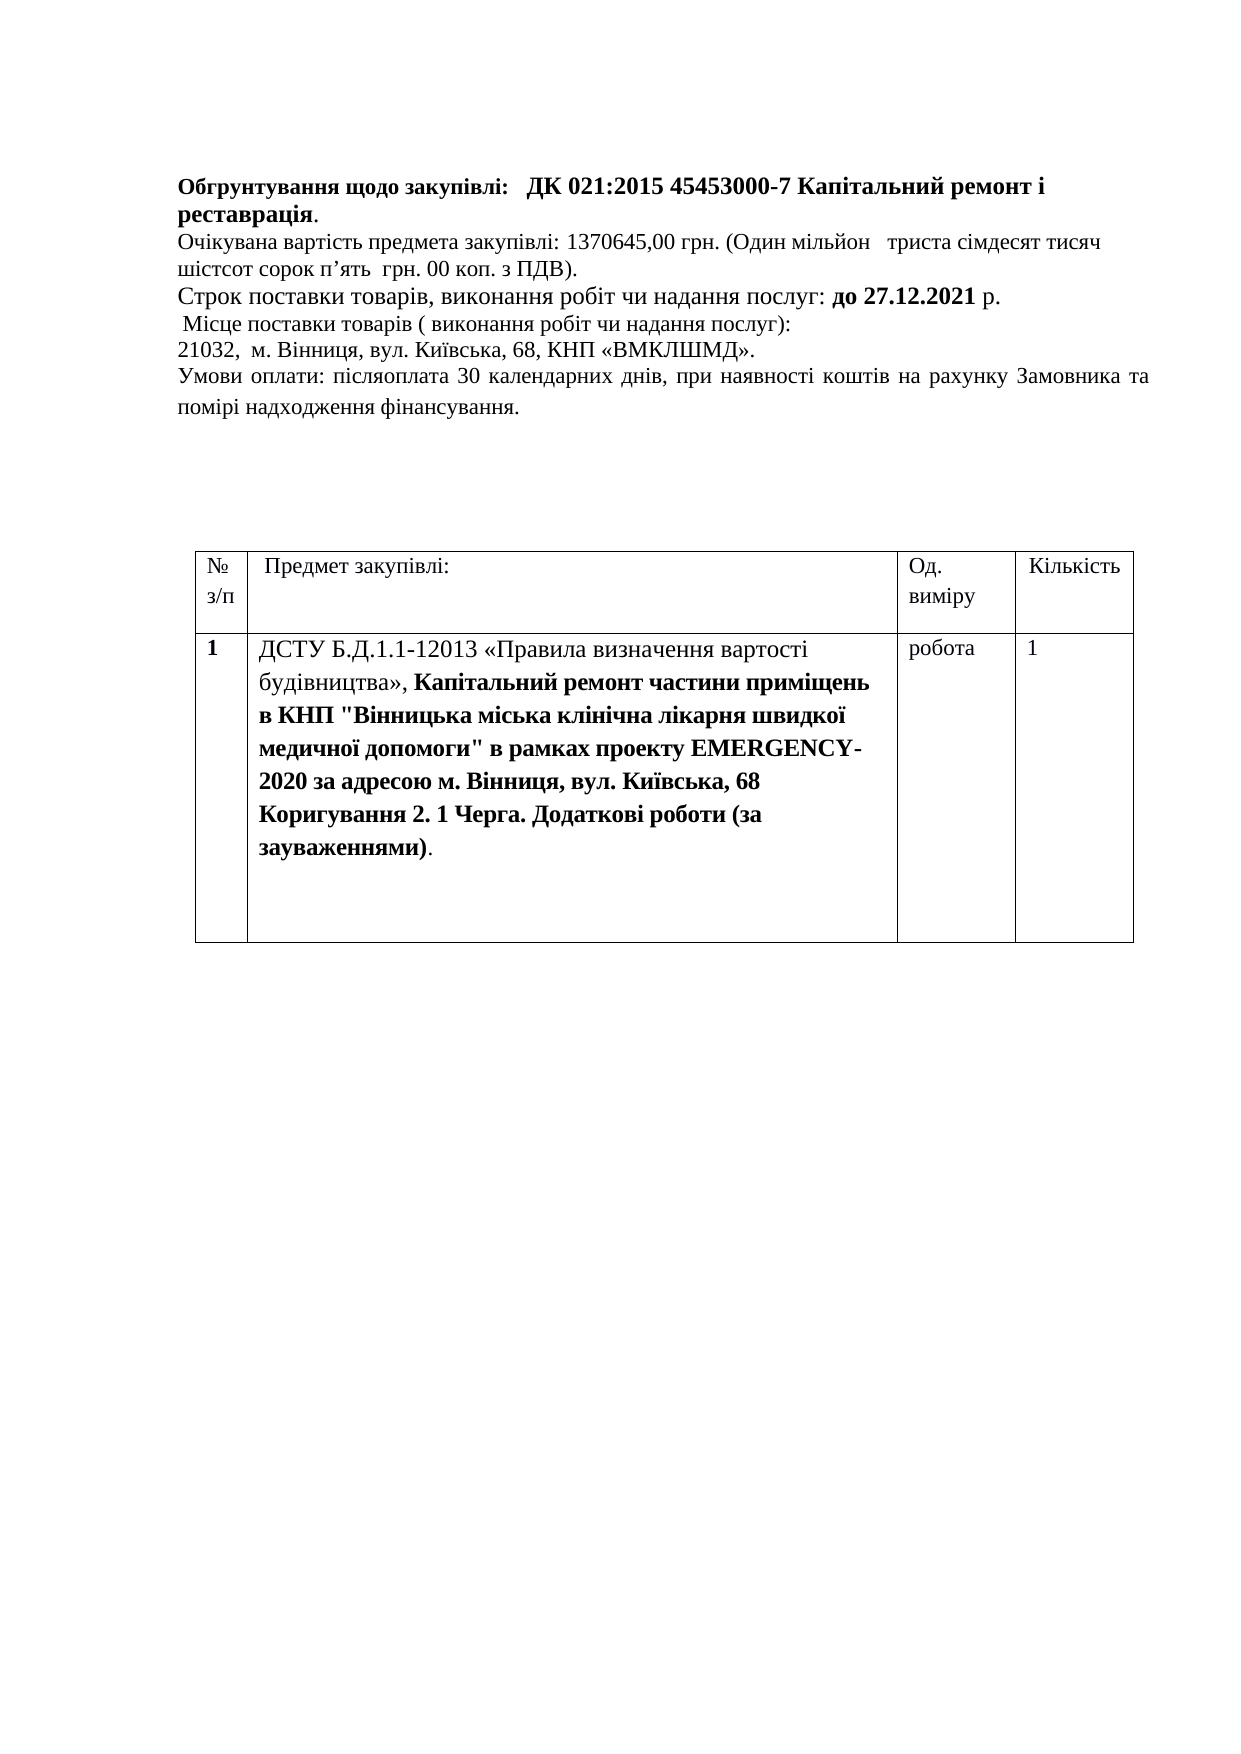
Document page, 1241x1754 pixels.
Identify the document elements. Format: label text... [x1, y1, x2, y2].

table_cell робота [898, 634, 1015, 942]
text 21032, м. Вінниця, вул. Київська, 68, КНП «ВМКЛШМД». [177, 336, 1152, 362]
table_header Од. виміру [898, 552, 1015, 633]
text Очікувана вартість предмета закупівлі: 1370645,00 грн. (Один мільйон триста сімдесят тисяч шістсот сорок п’ять грн. 00 коп. з ПДВ). [177, 228, 1152, 281]
table_header Предмет закупівлі: [248, 552, 897, 633]
table_cell 1 [1016, 634, 1133, 942]
table_header № з/п [196, 552, 247, 633]
text Строк поставки товарів, виконання робіт чи надання послуг: до 27.12.2021 р. [177, 281, 1152, 310]
text Обгрунтування щодо закупівлі: ДК 021:2015 45453000-7 Капітальний ремонт і реставрація. [177, 171, 1152, 228]
table_header Кількість [1016, 552, 1133, 633]
table_cell 1 [196, 634, 247, 942]
table_cell ДСТУ Б.Д.1.1-12013 «Правила визначення вартості будівництва», Капітальний ремонт частини приміщень в КНП "Вінницька міська клінічна лікарня швидкої медичної допомоги" в рамках проекту EMERGENCY- 2020 за адресою м. Вінниця, вул. Київська, 68 Коригування 2. 1 Черга. Додаткові роботи (за зауваженнями). [248, 634, 897, 942]
text Місце поставки товарів ( виконання робіт чи надання послуг): [177, 310, 1152, 336]
text Умови оплати: післяоплата 30 календарних днів, при наявності коштів на рахунку Замовника та помірі надходження фінансування. [177, 362, 1152, 419]
